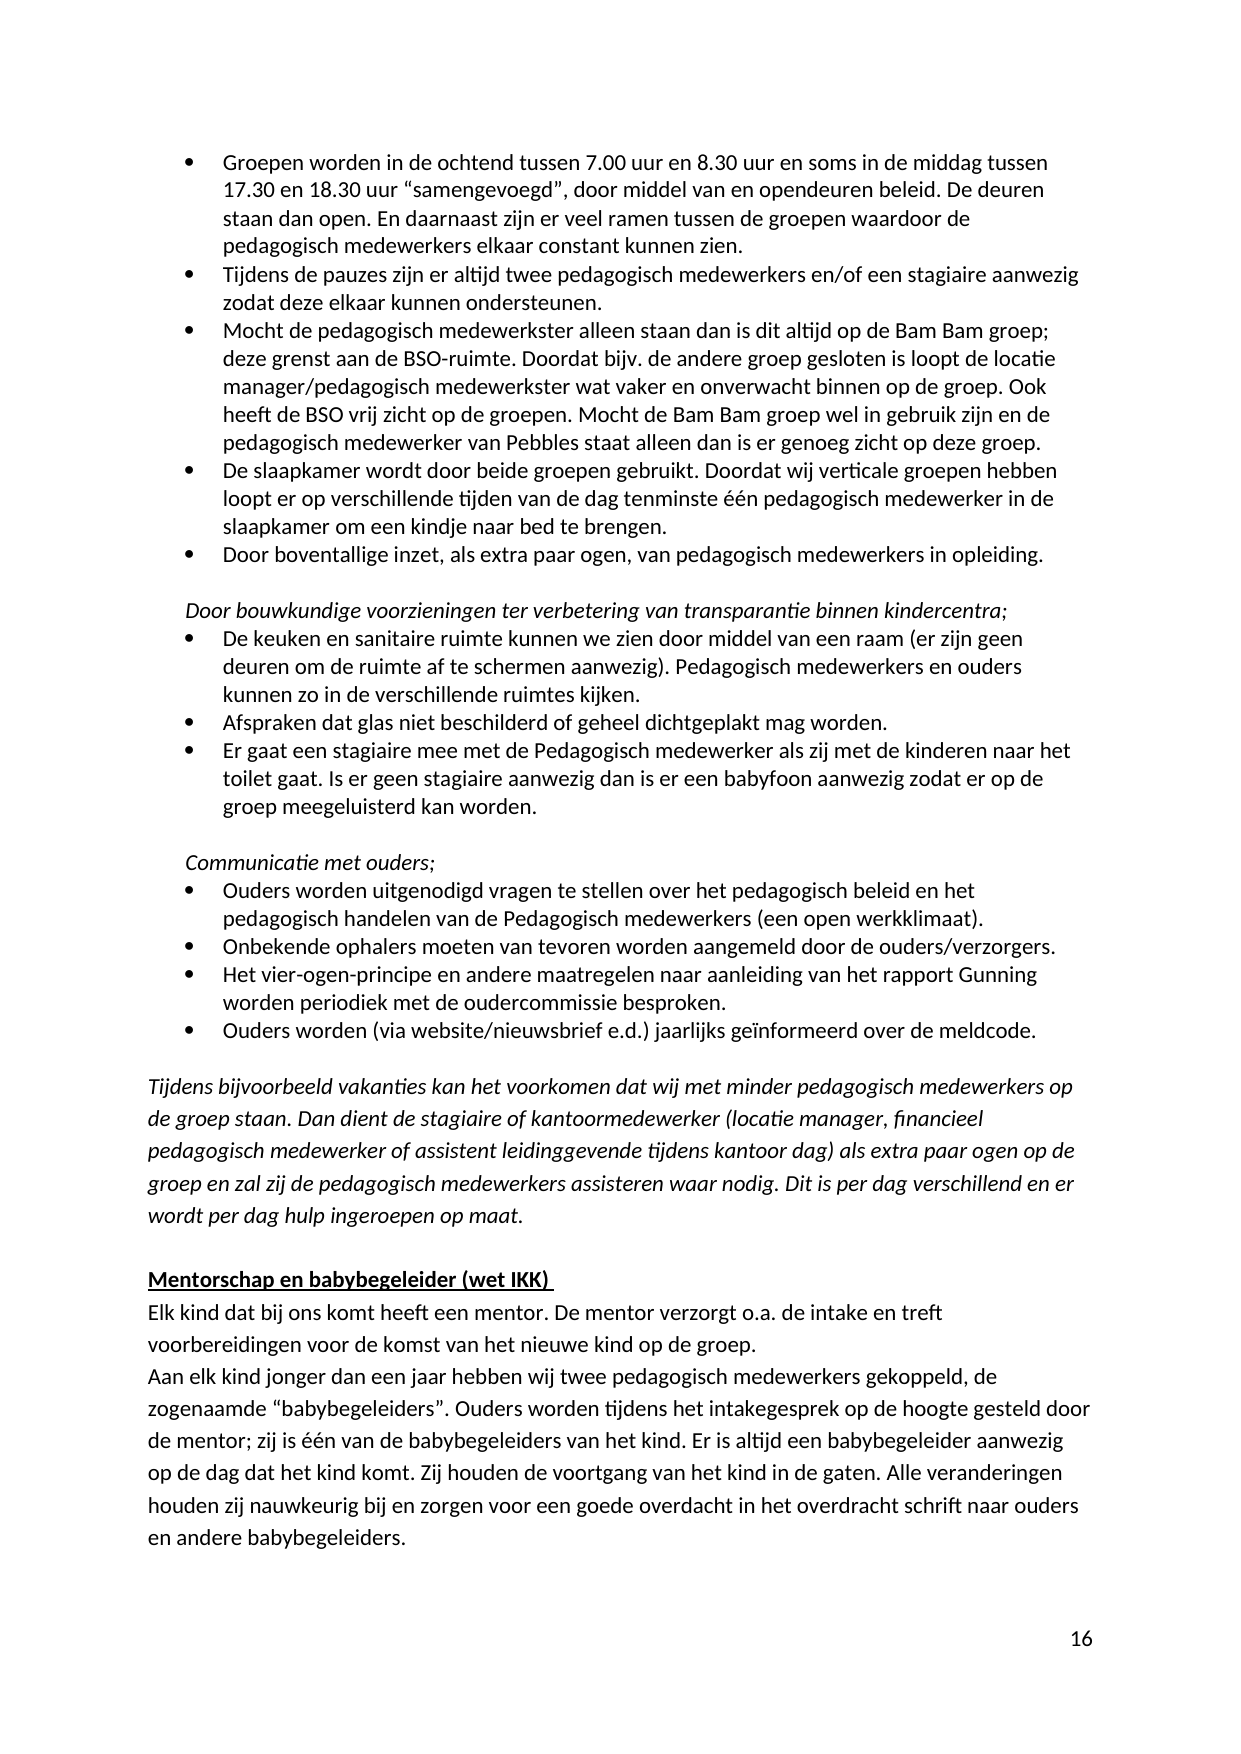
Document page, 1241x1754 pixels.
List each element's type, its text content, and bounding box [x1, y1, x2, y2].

list De slaapkamer wordt door beide groepen gebruikt. Doordat wij verticale groepen hebben loopt er op verschillende tijden van de dag tenminste één pedagogisch medewerker in de slaapkamer om een kindje naar bed te brengen. [185, 456, 1093, 540]
list Onbekende ophalers moeten van tevoren worden aangemeld door de ouders/verzorgers. [185, 932, 1093, 960]
list Tijdens de pauzes zijn er altijd twee pedagogisch medewerkers en/of een stagiaire aanwezig zodat deze elkaar kunnen ondersteunen. [185, 260, 1093, 316]
list Er gaat een stagiaire mee met de Pedagogisch medewerker als zij met de kinderen naar het toilet gaat. Is er geen stagiaire aanwezig dan is er een babyfoon aanwezig zodat er op de groep meegeluisterd kan worden. [185, 736, 1093, 820]
list Ouders worden uitgenodigd vragen te stellen over het pedagogisch beleid en het pedagogisch handelen van de Pedagogisch medewerkers (een open werkklimaat). [185, 876, 1093, 932]
list Door boventallige inzet, als extra paar ogen, van pedagogisch medewerkers in opleiding. [185, 540, 1093, 568]
text Communicatie met ouders; [185, 848, 1093, 876]
list Ouders worden (via website/nieuwsbrief e.d.) jaarlijks geïnformeerd over de meldcode. [185, 1016, 1093, 1044]
text Tijdens bijvoorbeeld vakanties kan het voorkomen dat wij met minder pedagogisch medewerkers op de groep staan. Dan dient de stagiaire of kantoormedewerker (locatie manager, financieel pedagogisch medewerker of assistent leidinggevende tijdens kantoor dag) als extra paar ogen op de groep en zal zij de pedagogisch medewerkers assisteren waar nodig. Dit is per dag verschillend en er wordt per dag hulp ingeroepen op maat. [148, 1072, 1093, 1229]
text Elk kind dat bij ons komt heeft een mentor. De mentor verzorgt o.a. de intake en treft voorbereidingen voor de komst van het nieuwe kind op de groep. [148, 1298, 1093, 1358]
list Afspraken dat glas niet beschilderd of geheel dichtgeplakt mag worden. [185, 708, 1093, 736]
list Mocht de pedagogisch medewerkster alleen staan dan is dit altijd op de Bam Bam groep; deze grenst aan de BSO-ruimte. Doordat bijv. de andere groep gesloten is loopt de locatie manager/pedagogisch medewerkster wat vaker en onverwacht binnen op de groep. Ook heeft de BSO vrij zicht op de groepen. Mocht de Bam Bam groep wel in gebruik zijn en de pedagogisch medewerker van Pebbles staat alleen dan is er genoeg zicht op deze groep. [185, 316, 1093, 456]
text Door bouwkundige voorzieningen ter verbetering van transparantie binnen kindercentra; [185, 596, 1093, 624]
list De keuken en sanitaire ruimte kunnen we zien door middel van een raam (er zijn geen deuren om de ruimte af te schermen aanwezig). Pedagogisch medewerkers en ouders kunnen zo in de verschillende ruimtes kijken. [185, 624, 1093, 708]
list Het vier-ogen-principe en andere maatregelen naar aanleiding van het rapport Gunning worden periodiek met de oudercommissie besproken. [185, 960, 1093, 1016]
list Groepen worden in de ochtend tussen 7.00 uur en 8.30 uur en soms in de middag tussen 17.30 en 18.30 uur “samengevoegd”, door middel van en opendeuren beleid. De deuren staan dan open. En daarnaast zijn er veel ramen tussen de groepen waardoor de pedagogisch medewerkers elkaar constant kunnen zien. [185, 148, 1093, 260]
text Aan elk kind jonger dan een jaar hebben wij twee pedagogisch medewerkers gekoppeld, de zogenaamde “babybegeleiders”. Ouders worden tijdens het intakegesprek op de hoogte gesteld door de mentor; zij is één van de babybegeleiders van het kind. Er is altijd een babybegeleider aanwezig op de dag dat het kind komt. Zij houden de voortgang van het kind in de gaten. Alle veranderingen houden zij nauwkeurig bij en zorgen voor een goede overdacht in het overdracht schrift naar ouders en andere babybegeleiders. [148, 1362, 1093, 1551]
text Mentorschap en babybegeleider (wet IKK) [148, 1265, 1093, 1293]
